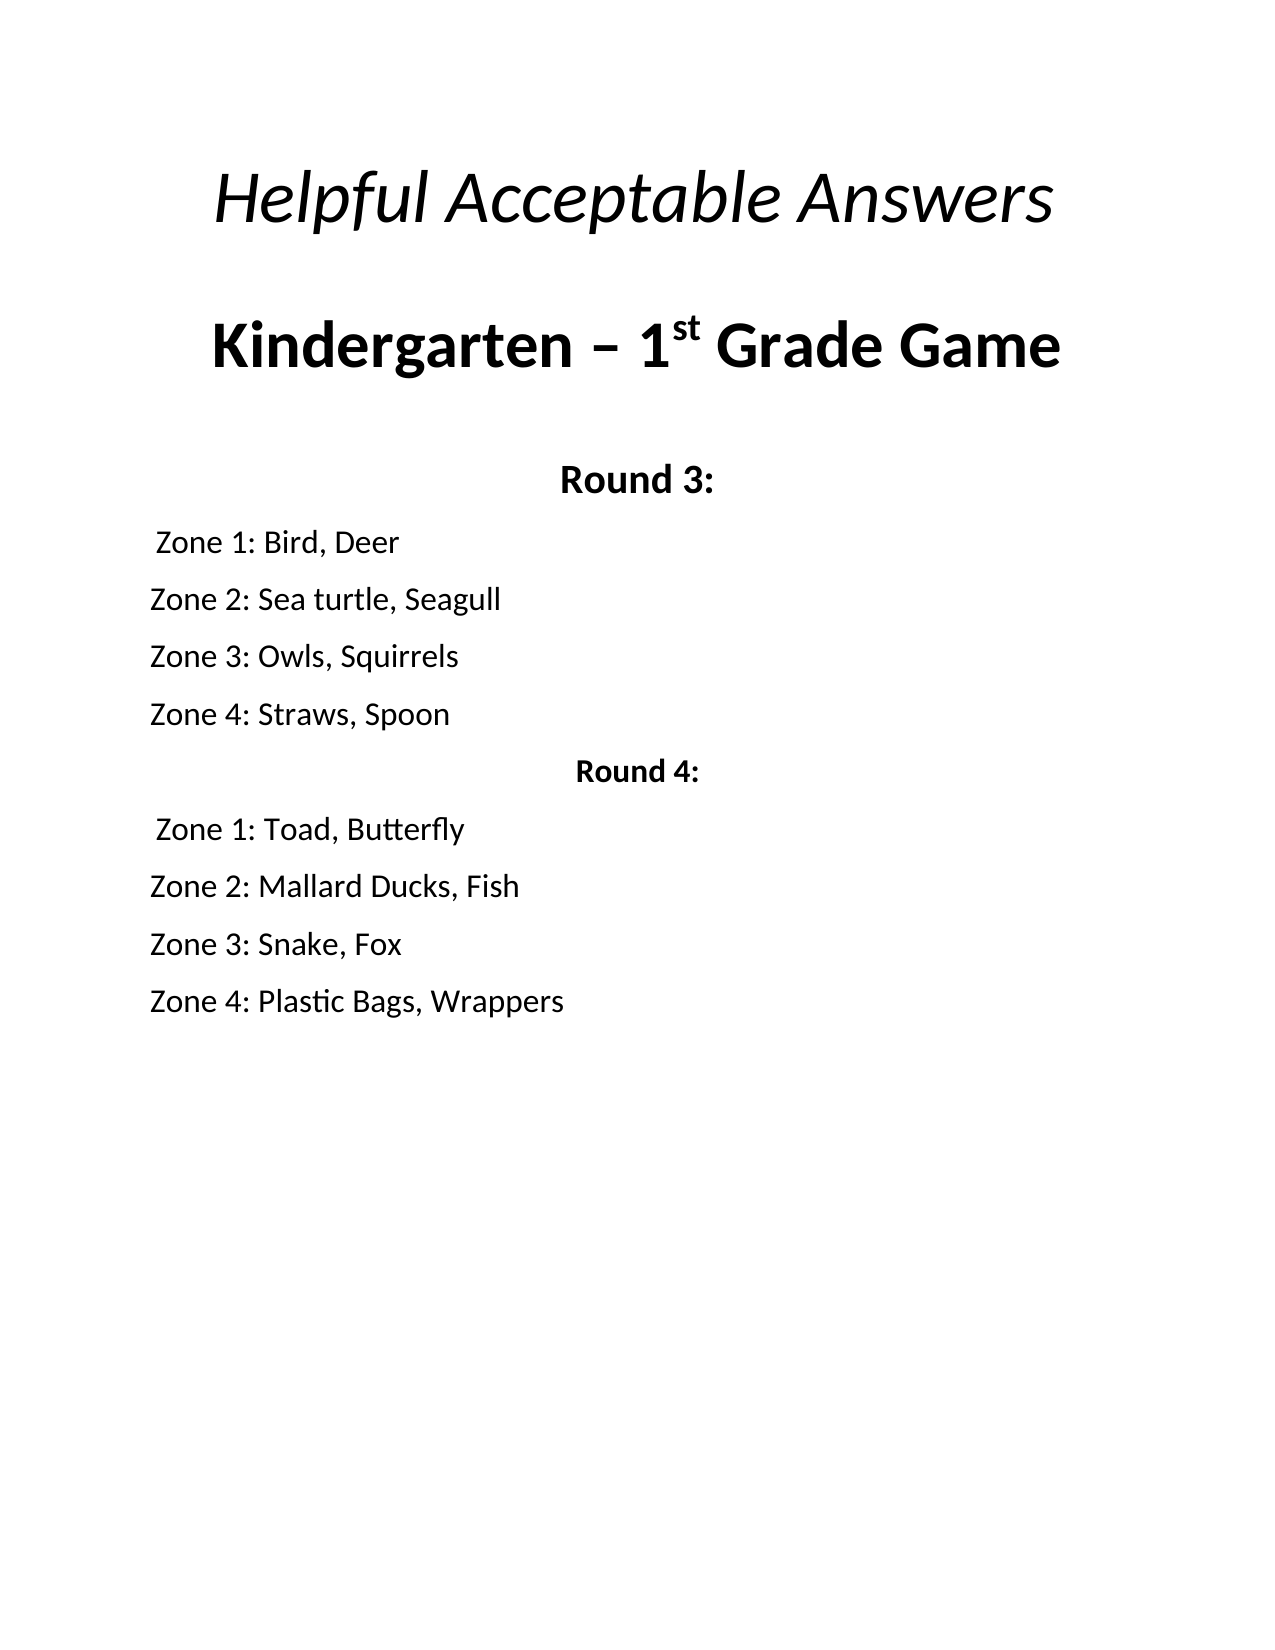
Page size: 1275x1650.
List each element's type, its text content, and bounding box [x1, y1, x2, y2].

text Helpful Acceptable Answers [150, 150, 1125, 242]
text Zone 1: Bird, Deer [150, 521, 1125, 561]
text Kindergarten – 1st Grade Game [150, 303, 1125, 384]
text Zone 2: Mallard Ducks, Fish [150, 865, 1125, 906]
text Zone 1: Toad, Butterfly [150, 808, 1125, 848]
text Zone 4: Plastic Bags, Wrappers [150, 980, 1125, 1021]
text Zone 4: Straws, Spoon [150, 693, 1125, 734]
text Zone 3: Owls, Squirrels [150, 636, 1125, 676]
text Round 3: [150, 453, 1125, 504]
text Zone 2: Sea turtle, Seagull [150, 578, 1125, 619]
text Round 4: [150, 750, 1125, 791]
text Zone 3: Snake, Fox [150, 922, 1125, 963]
